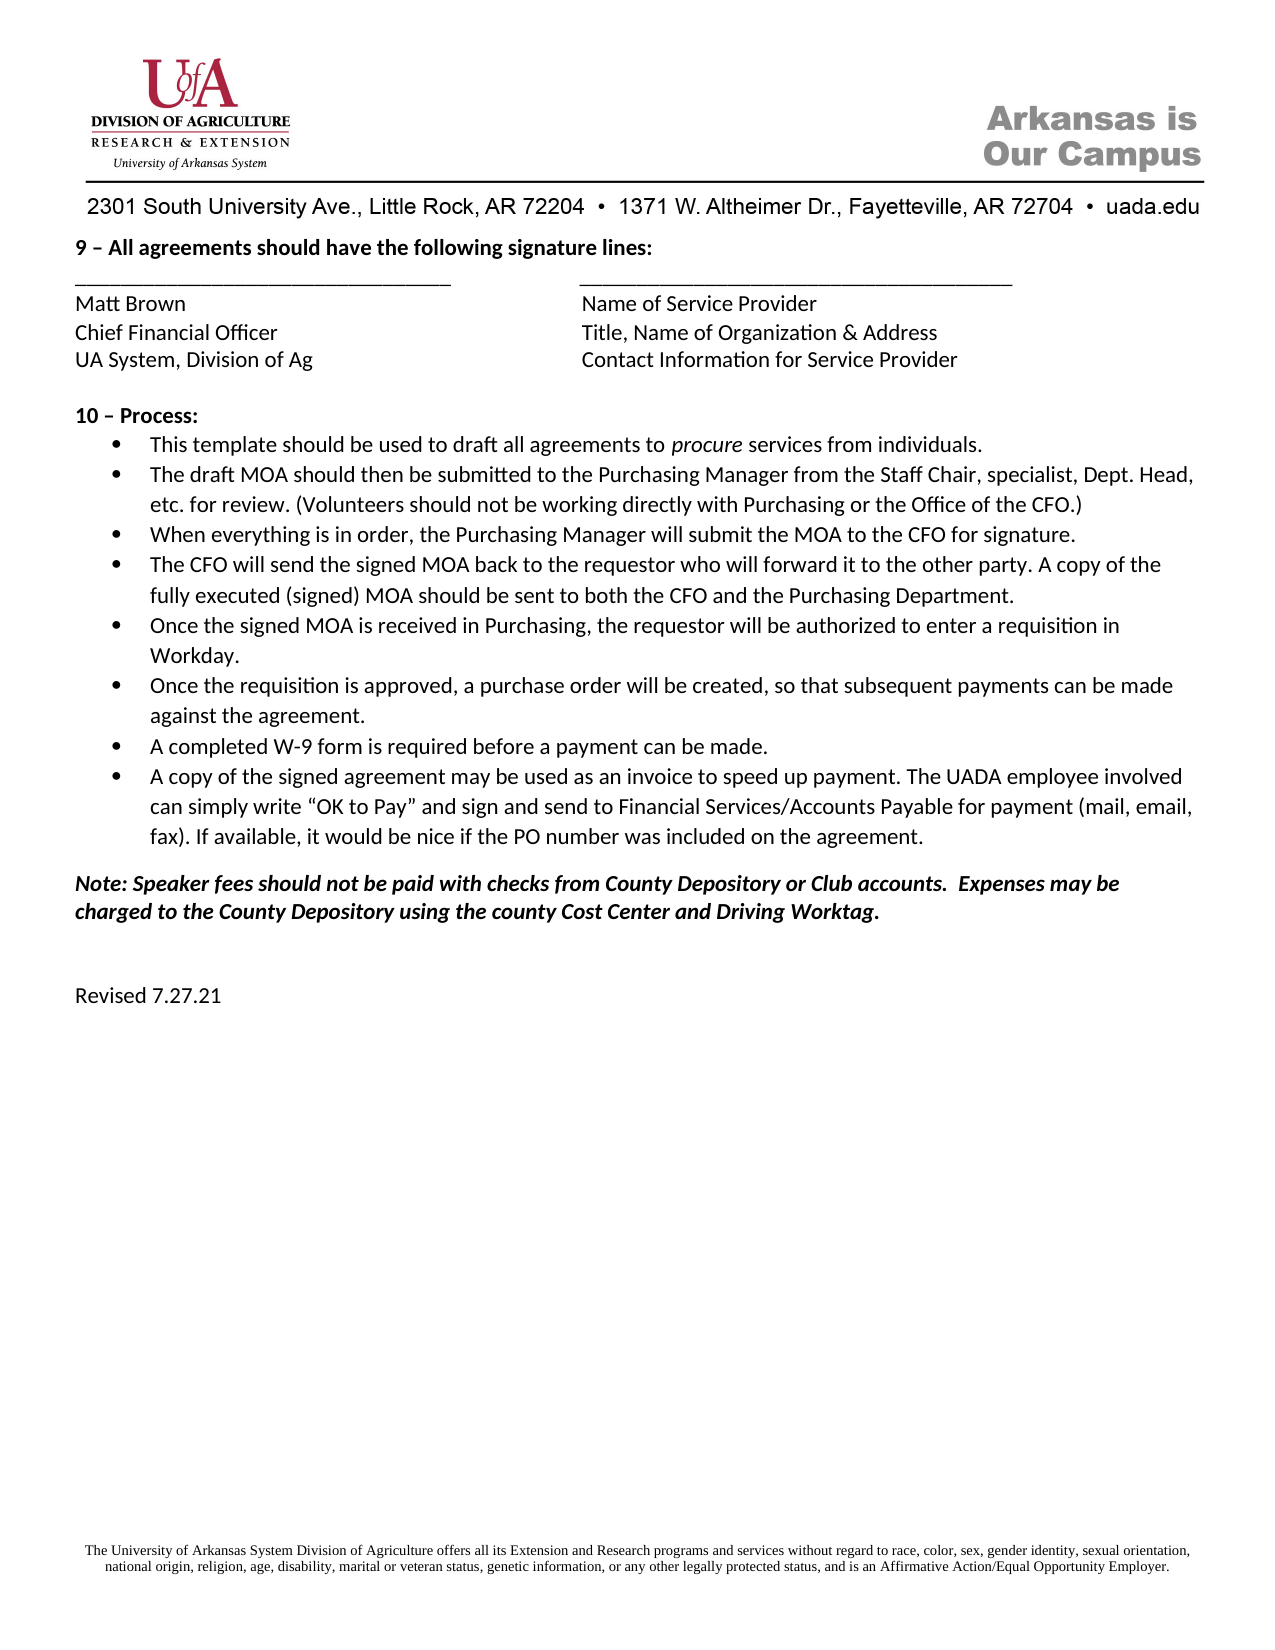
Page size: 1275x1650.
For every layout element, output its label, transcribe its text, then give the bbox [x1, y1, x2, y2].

text Matt Brown Name of Service Provider [75, 289, 1200, 318]
list This template should be used to draft all agreements to procure services from individuals. [112, 430, 1200, 458]
text Revised 7.27.21 [75, 981, 1200, 1009]
list A copy of the signed agreement may be used as an invoice to speed up payment. The UADA employee involved can simply write “OK to Pay” and sign and send to Financial Services/Accounts Payable for payment (mail, email, fax). If available, it would be nice if the PO number was included on the agreement. [112, 762, 1200, 850]
list Once the signed MOA is received in Purchasing, the requestor will be authorized to enter a requisition in Workday. [112, 611, 1200, 669]
picture [85, 58, 1205, 234]
text UA System, Division of Ag Contact Information for Service Provider [75, 346, 1200, 374]
text Chief Financial Officer Title, Name of Organization & Address [75, 318, 1200, 346]
list The draft MOA should then be submitted to the Purchasing Manager from the Staff Chair, specialist, Dept. Head, etc. for review. (Volunteers should not be working directly with Purchasing or the Office of the CFO.) [112, 460, 1200, 518]
text _________________________________ ______________________________________ [75, 262, 1200, 289]
list The CFO will send the signed MOA back to the requestor who will forward it to the other party. A copy of the fully executed (signed) MOA should be sent to both the CFO and the Purchasing Department. [112, 551, 1200, 609]
text 10 – Process: [75, 402, 1200, 430]
list When everything is in order, the Purchasing Manager will submit the MOA to the CFO for signature. [112, 520, 1200, 548]
list A completed W-9 form is required before a payment can be made. [112, 732, 1200, 760]
text 9 – All agreements should have the following signature lines: [75, 103, 1200, 262]
list Once the requisition is approved, a purchase order will be created, so that subsequent payments can be made against the agreement. [112, 671, 1200, 729]
text Note: Speaker fees should not be paid with checks from County Depository or Club accounts. Expenses may be charged to the County Depository using the county Cost Center and Driving Worktag. [75, 869, 1200, 953]
